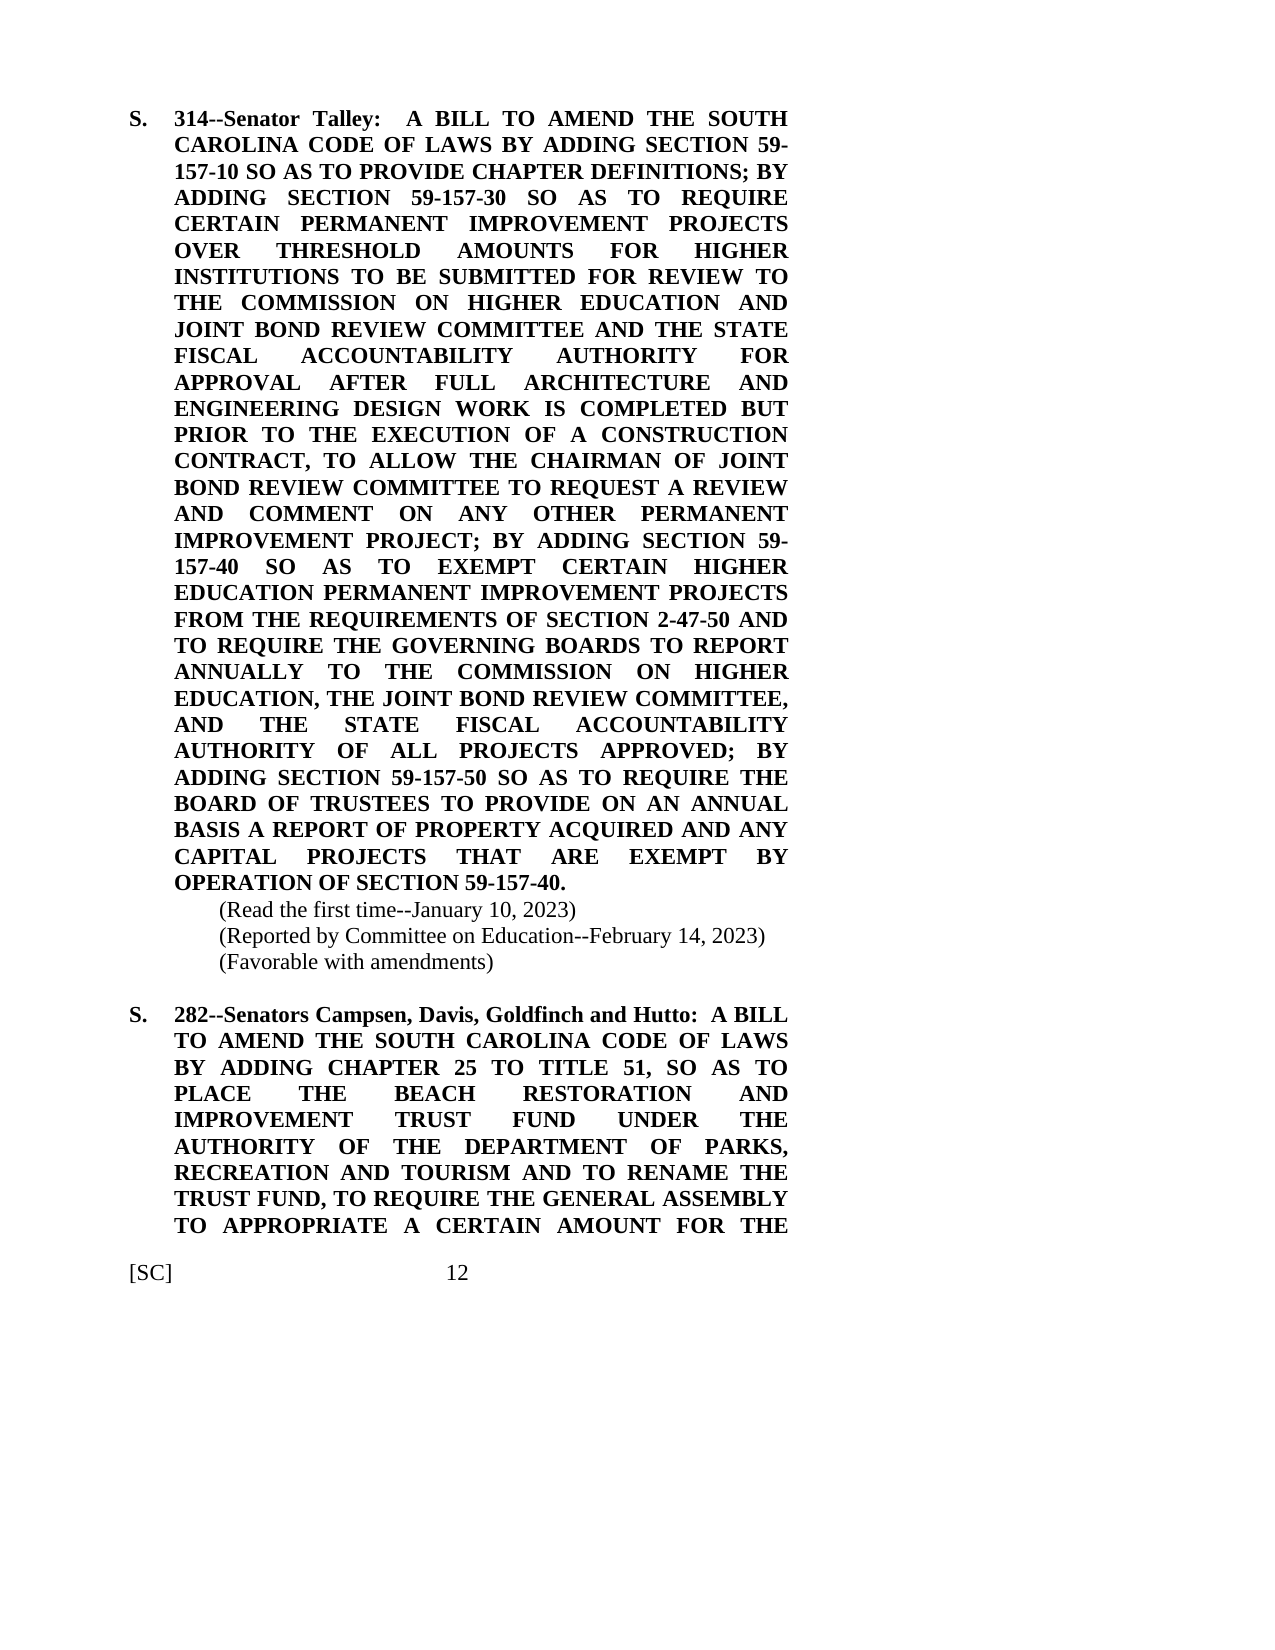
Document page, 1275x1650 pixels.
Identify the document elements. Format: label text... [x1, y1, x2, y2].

text (Favorable with amendments) [219, 948, 789, 975]
title S. 314--Senator Talley: A BILL TO AMEND THE SOUTH CAROLINA CODE OF LAWS BY ADDING SECTION 59-157-10 SO AS TO PROVIDE CHAPTER DEFINITIONS; BY ADDING SECTION 59-157-30 SO AS TO REQUIRE CERTAIN PERMANENT IMPROVEMENT PROJECTS OVER THRESHOLD AMOUNTS FOR HIGHER INSTITUTIONS TO BE SUBMITTED FOR REVIEW TO THE COMMISSION ON HIGHER EDUCATION AND JOINT BOND REVIEW COMMITTEE AND THE STATE FISCAL ACCOUNTABILITY AUTHORITY FOR APPROVAL AFTER FULL ARCHITECTURE AND ENGINEERING DESIGN WORK IS COMPLETED BUT PRIOR TO THE EXECUTION OF A CONSTRUCTION CONTRACT, TO ALLOW THE CHAIRMAN OF JOINT BOND REVIEW COMMITTEE TO REQUEST A REVIEW AND COMMENT ON ANY OTHER PERMANENT IMPROVEMENT PROJECT; BY ADDING SECTION 59-157-40 SO AS TO EXEMPT CERTAIN HIGHER EDUCATION PERMANENT IMPROVEMENT PROJECTS FROM THE REQUIREMENTS OF SECTION 2-47-50 AND TO REQUIRE THE GOVERNING BOARDS TO REPORT ANNUALLY TO THE COMMISSION ON HIGHER EDUCATION, THE JOINT BOND REVIEW COMMITTEE, AND THE STATE FISCAL ACCOUNTABILITY AUTHORITY OF ALL PROJECTS APPROVED; BY ADDING SECTION 59-157-50 SO AS TO REQUIRE THE BOARD OF TRUSTEES TO PROVIDE ON AN ANNUAL BASIS A REPORT OF PROPERTY ACQUIRED AND ANY CAPITAL PROJECTS THAT ARE EXEMPT BY OPERATION OF SECTION 59-157-40. [129, 105, 789, 896]
text (Read the first time--January 10, 2023) [219, 896, 789, 922]
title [129, 1001, 789, 1238]
text (Reported by Committee on Education--February 14, 2023) [219, 922, 789, 948]
